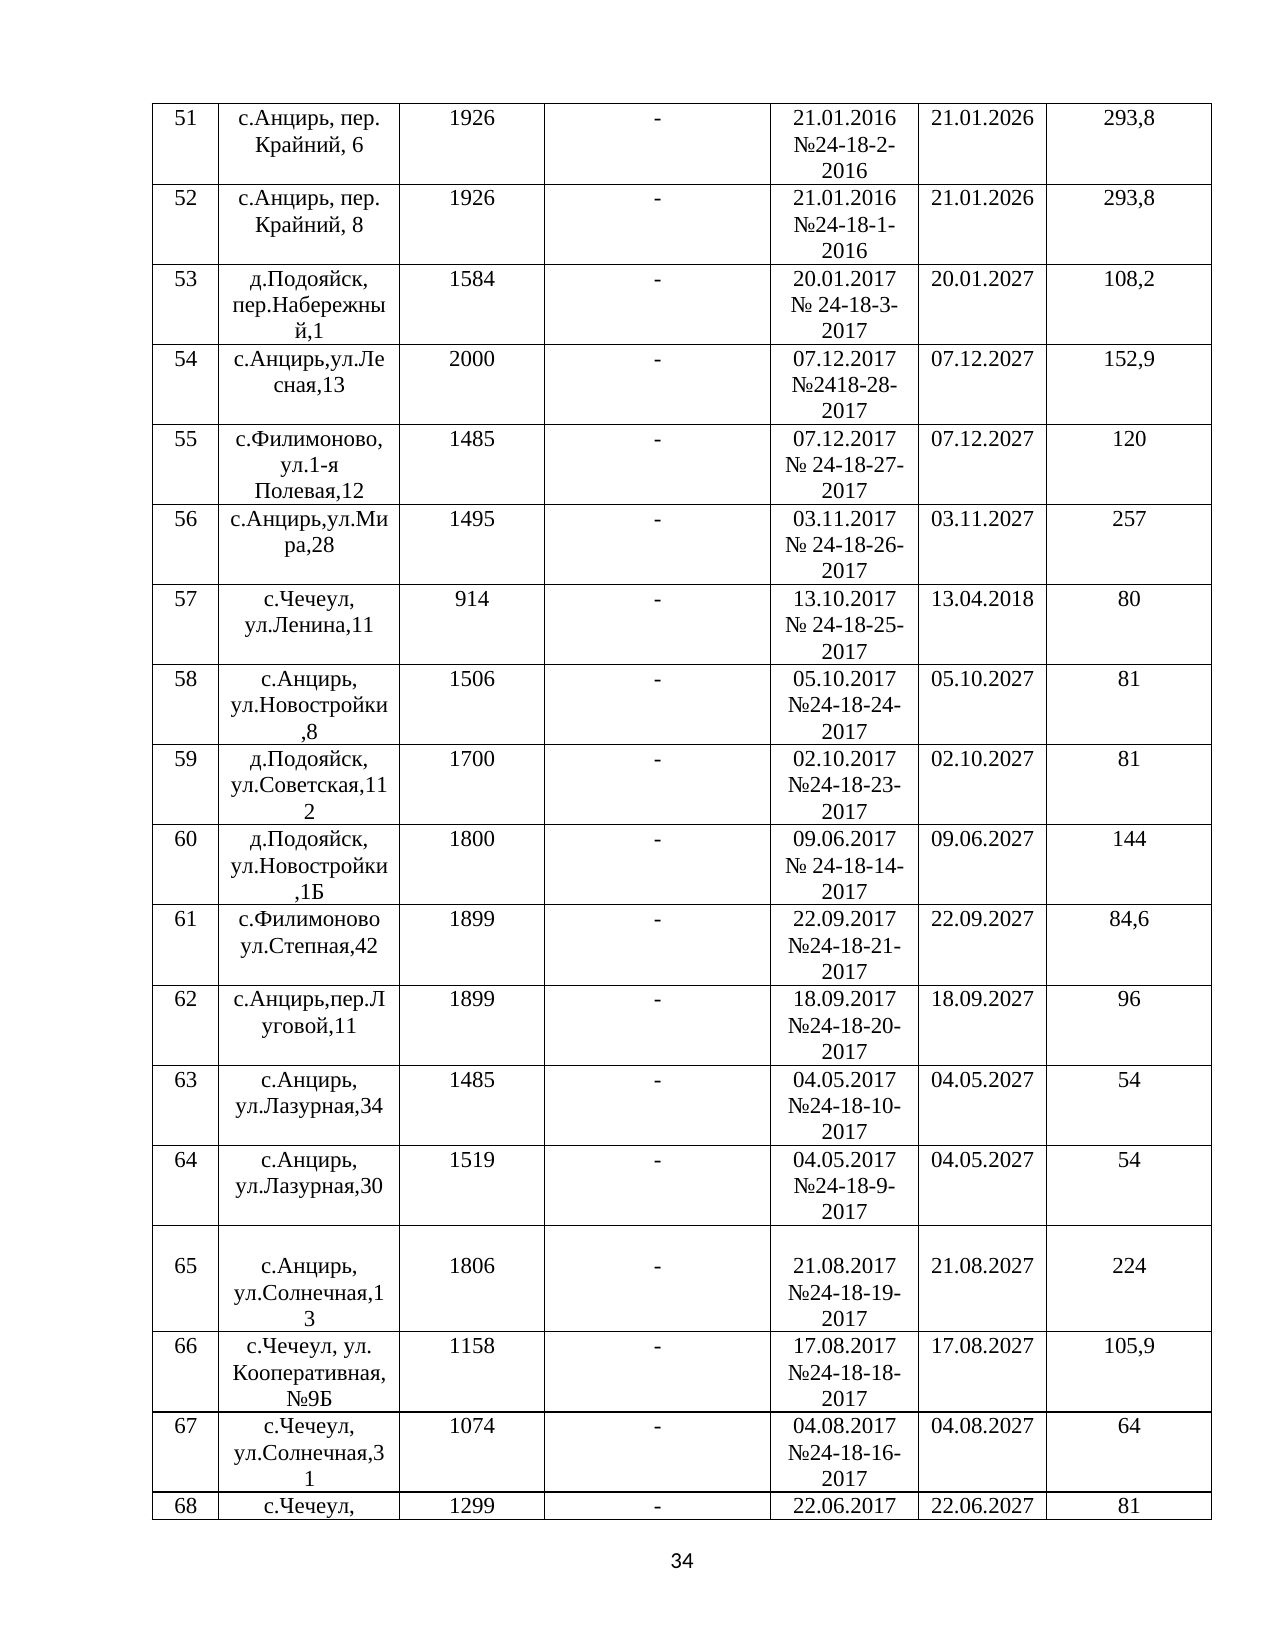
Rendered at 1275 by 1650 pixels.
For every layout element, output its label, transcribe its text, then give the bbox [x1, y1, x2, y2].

table_cell д.Подояйск, пер.Набережный,1 [219, 265, 399, 344]
table_cell 1926 [400, 185, 544, 263]
table_cell - [545, 1066, 770, 1145]
table_cell 65 [153, 1226, 218, 1331]
table_cell 09.06.2017 № 24-18-14-2017 [771, 825, 918, 904]
table_cell 1506 [400, 665, 544, 744]
table_cell 21.08.2027 [919, 1226, 1046, 1331]
table_cell 293,8 [1047, 104, 1211, 183]
table_cell - [545, 185, 770, 263]
table_cell - [545, 825, 770, 904]
table_cell 64 [1047, 1413, 1211, 1491]
table_cell 04.08.2017 №24-18-16-2017 [771, 1413, 918, 1491]
table_cell - [545, 986, 770, 1064]
table_cell 07.12.2027 [919, 345, 1046, 424]
table_cell с.Филимоново ул.Степная,42 [219, 905, 399, 984]
table_cell - [545, 104, 770, 183]
table_cell 224 [1047, 1226, 1211, 1331]
table_cell 60 [153, 825, 218, 904]
table_cell 57 [153, 585, 218, 664]
table_cell 1074 [400, 1413, 544, 1491]
table_cell 84,6 [1047, 905, 1211, 984]
table_cell - [545, 1332, 770, 1411]
table_cell 07.12.2017 №2418-28-2017 [771, 345, 918, 424]
table_cell 81 [1047, 1493, 1211, 1519]
table_cell 62 [153, 986, 218, 1064]
table_cell 67 [153, 1413, 218, 1491]
table_cell 293,8 [1047, 185, 1211, 263]
table_cell - [545, 1226, 770, 1331]
table_cell 17.08.2017 №24-18-18-2017 [771, 1332, 918, 1411]
table_cell д.Подояйск, ул.Советская,112 [219, 745, 399, 824]
table_cell 02.10.2027 [919, 745, 1046, 824]
table_cell - [545, 425, 770, 504]
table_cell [771, 1493, 918, 1519]
table_cell 18.09.2017 №24-18-20-2017 [771, 986, 918, 1064]
table_cell 21.01.2016 №24-18-2-2016 [771, 104, 918, 183]
table_cell 81 [1047, 745, 1211, 824]
table_cell 54 [1047, 1146, 1211, 1225]
table_cell 07.12.2027 [919, 425, 1046, 504]
table_cell 64 [153, 1146, 218, 1225]
table_cell 22.06.2027 [919, 1493, 1046, 1519]
table_cell 21.08.2017 №24-18-19-2017 [771, 1226, 918, 1331]
table_cell 54 [153, 345, 218, 424]
table_cell с.Анцирь, пер. Крайний, 6 [219, 104, 399, 183]
table_cell 1800 [400, 825, 544, 904]
table_cell с.Чечеул, ул. Кооперативная,№9Б [219, 1332, 399, 1411]
table_cell 257 [1047, 505, 1211, 584]
table_cell 04.05.2027 [919, 1146, 1046, 1225]
table_cell 21.01.2026 [919, 104, 1046, 183]
table_cell 22.09.2017 №24-18-21-2017 [771, 905, 918, 984]
table_cell 52 [153, 185, 218, 263]
table_cell 1806 [400, 1226, 544, 1331]
table_cell - [545, 665, 770, 744]
table_cell 1495 [400, 505, 544, 584]
table_cell 07.12.2017 № 24-18-27-2017 [771, 425, 918, 504]
table_cell 13.04.2018 [919, 585, 1046, 664]
table_cell 914 [400, 585, 544, 664]
table_cell 1926 [400, 104, 544, 183]
table_cell 144 [1047, 825, 1211, 904]
table_cell с.Анцирь, ул.Лазурная,34 [219, 1066, 399, 1145]
table_cell 1485 [400, 1066, 544, 1145]
table_cell 03.11.2027 [919, 505, 1046, 584]
table_cell 80 [1047, 585, 1211, 664]
table_cell - [545, 345, 770, 424]
table_cell 51 [153, 104, 218, 183]
table_cell 96 [1047, 986, 1211, 1064]
table_cell 56 [153, 505, 218, 584]
table_cell - [545, 745, 770, 824]
table_cell 63 [153, 1066, 218, 1145]
table_cell 108,2 [1047, 265, 1211, 344]
table_cell - [545, 1413, 770, 1491]
table_cell с.Анцирь,ул.Мира,28 [219, 505, 399, 584]
table_cell - [545, 585, 770, 664]
table_cell с.Анцирь, ул.Новостройки,8 [219, 665, 399, 744]
table_cell 53 [153, 265, 218, 344]
table_cell 1485 [400, 425, 544, 504]
table_cell с.Анцирь,ул.Лесная,13 [219, 345, 399, 424]
table_cell 22.09.2027 [919, 905, 1046, 984]
table_cell 68 [153, 1493, 218, 1519]
table_cell 02.10.2017 №24-18-23-2017 [771, 745, 918, 824]
table_cell д.Подояйск, ул.Новостройки,1Б [219, 825, 399, 904]
table_cell 04.08.2027 [919, 1413, 1046, 1491]
table_cell с.Чечеул, ул.Ленина,11 [219, 585, 399, 664]
table_cell 58 [153, 665, 218, 744]
table_cell с.Анцирь, пер. Крайний, 8 [219, 185, 399, 263]
table_cell с.Анцирь,пер.Луговой,11 [219, 986, 399, 1064]
table_cell 1700 [400, 745, 544, 824]
table_cell 09.06.2027 [919, 825, 1046, 904]
table_cell 17.08.2027 [919, 1332, 1046, 1411]
table_cell 18.09.2027 [919, 986, 1046, 1064]
table_cell 61 [153, 905, 218, 984]
table_cell - [545, 1146, 770, 1225]
table_cell 55 [153, 425, 218, 504]
table_cell 1584 [400, 265, 544, 344]
table_cell 13.10.2017 № 24-18-25-2017 [771, 585, 918, 664]
table_cell 03.11.2017 № 24-18-26-2017 [771, 505, 918, 584]
table_cell с.Анцирь, ул.Солнечная,13 [219, 1226, 399, 1331]
table_cell 1158 [400, 1332, 544, 1411]
table_cell с.Чечеул, ул.Солнечная,31 [219, 1413, 399, 1491]
table_cell 21.01.2016 №24-18-1-2016 [771, 185, 918, 263]
table_cell 54 [1047, 1066, 1211, 1145]
table_cell 2000 [400, 345, 544, 424]
table_cell 05.10.2017 №24-18-24-2017 [771, 665, 918, 744]
table_cell 04.05.2027 [919, 1066, 1046, 1145]
table_cell 120 [1047, 425, 1211, 504]
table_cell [219, 1493, 399, 1519]
table_cell 20.01.2017 № 24-18-3-2017 [771, 265, 918, 344]
table_cell - [545, 905, 770, 984]
table_cell с.Филимоново,ул.1-я Полевая,12 [219, 425, 399, 504]
table_cell с.Анцирь, ул.Лазурная,30 [219, 1146, 399, 1225]
table_cell 81 [1047, 665, 1211, 744]
table_cell 66 [153, 1332, 218, 1411]
table_cell 59 [153, 745, 218, 824]
table_cell 105,9 [1047, 1332, 1211, 1411]
table_cell - [545, 505, 770, 584]
table_cell 152,9 [1047, 345, 1211, 424]
table_cell - [545, 265, 770, 344]
table_cell 21.01.2026 [919, 185, 1046, 263]
table_cell 20.01.2027 [919, 265, 1046, 344]
table_cell 1899 [400, 986, 544, 1064]
table_cell 1519 [400, 1146, 544, 1225]
table_cell 1899 [400, 905, 544, 984]
table_cell 04.05.2017 №24-18-9-2017 [771, 1146, 918, 1225]
table_cell - [545, 1493, 770, 1519]
table_cell 04.05.2017 №24-18-10-2017 [771, 1066, 918, 1145]
table_cell 05.10.2027 [919, 665, 1046, 744]
table_cell 1299 [400, 1493, 544, 1519]
